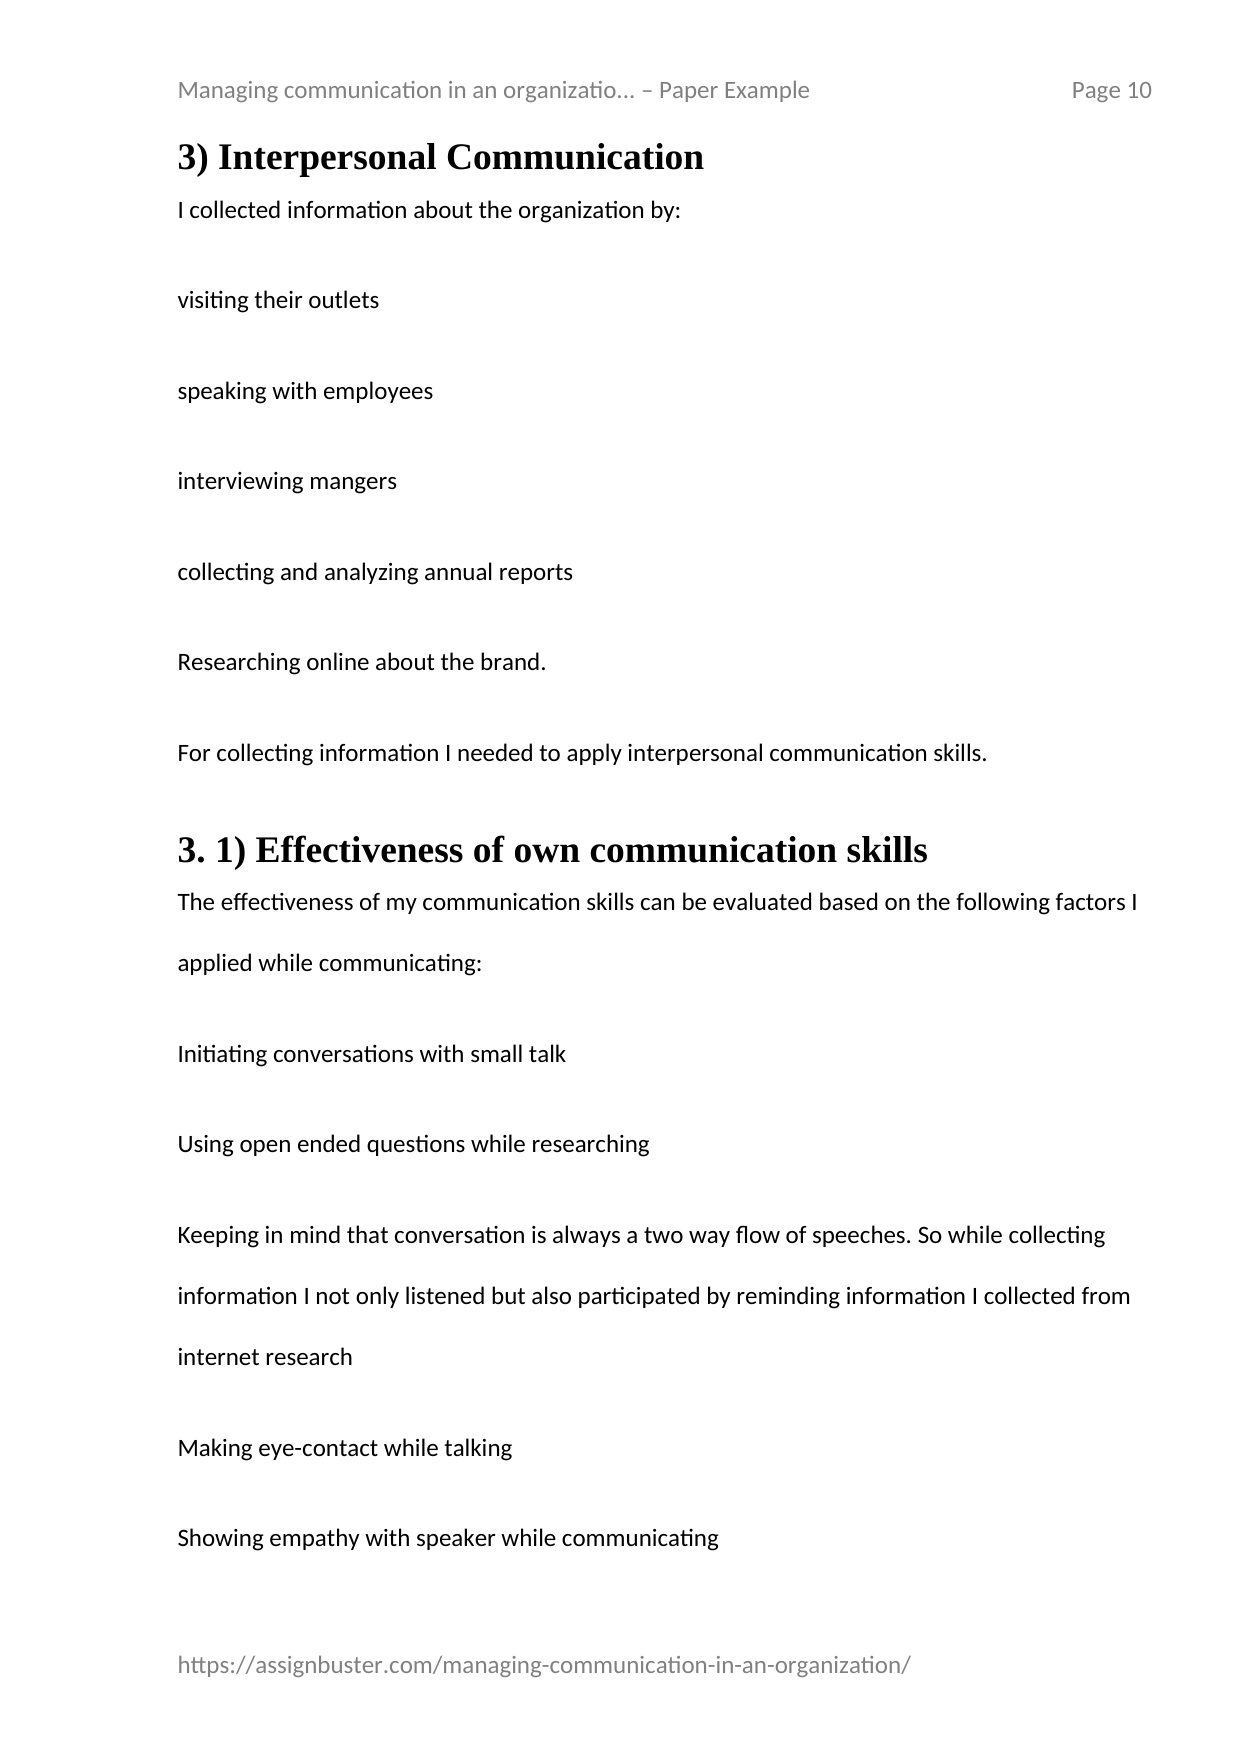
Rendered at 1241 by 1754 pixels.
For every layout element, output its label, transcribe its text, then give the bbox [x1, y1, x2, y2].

text The effectiveness of my communication skills can be evaluated based on the following factors I applied while communicating: [177, 887, 1152, 978]
text For collecting information I needed to apply interpersonal communication skills. [177, 737, 1152, 767]
text speaking with employees [177, 375, 1152, 405]
text Researching online about the brand. [177, 646, 1152, 677]
text I collected information about the organization by: [177, 194, 1152, 224]
text collecting and analyzing annual reports [177, 556, 1152, 586]
subtitle 3) Interpersonal Communication [177, 135, 1152, 178]
text Using open ended questions while researching [177, 1129, 1152, 1159]
text Making eye-contact while talking [177, 1432, 1152, 1462]
text interviewing mangers [177, 465, 1152, 496]
text Keeping in mind that conversation is always a two way flow of speeches. So while collecting information I not only listened but also participated by reminding information I collected from internet research [177, 1219, 1152, 1372]
text Showing empathy with speaker while communicating [177, 1522, 1152, 1553]
subtitle 3. 1) Effectiveness of own communication skills [177, 827, 1152, 871]
text Initiating conversations with small talk [177, 1038, 1152, 1069]
text visiting their outlets [177, 284, 1152, 315]
